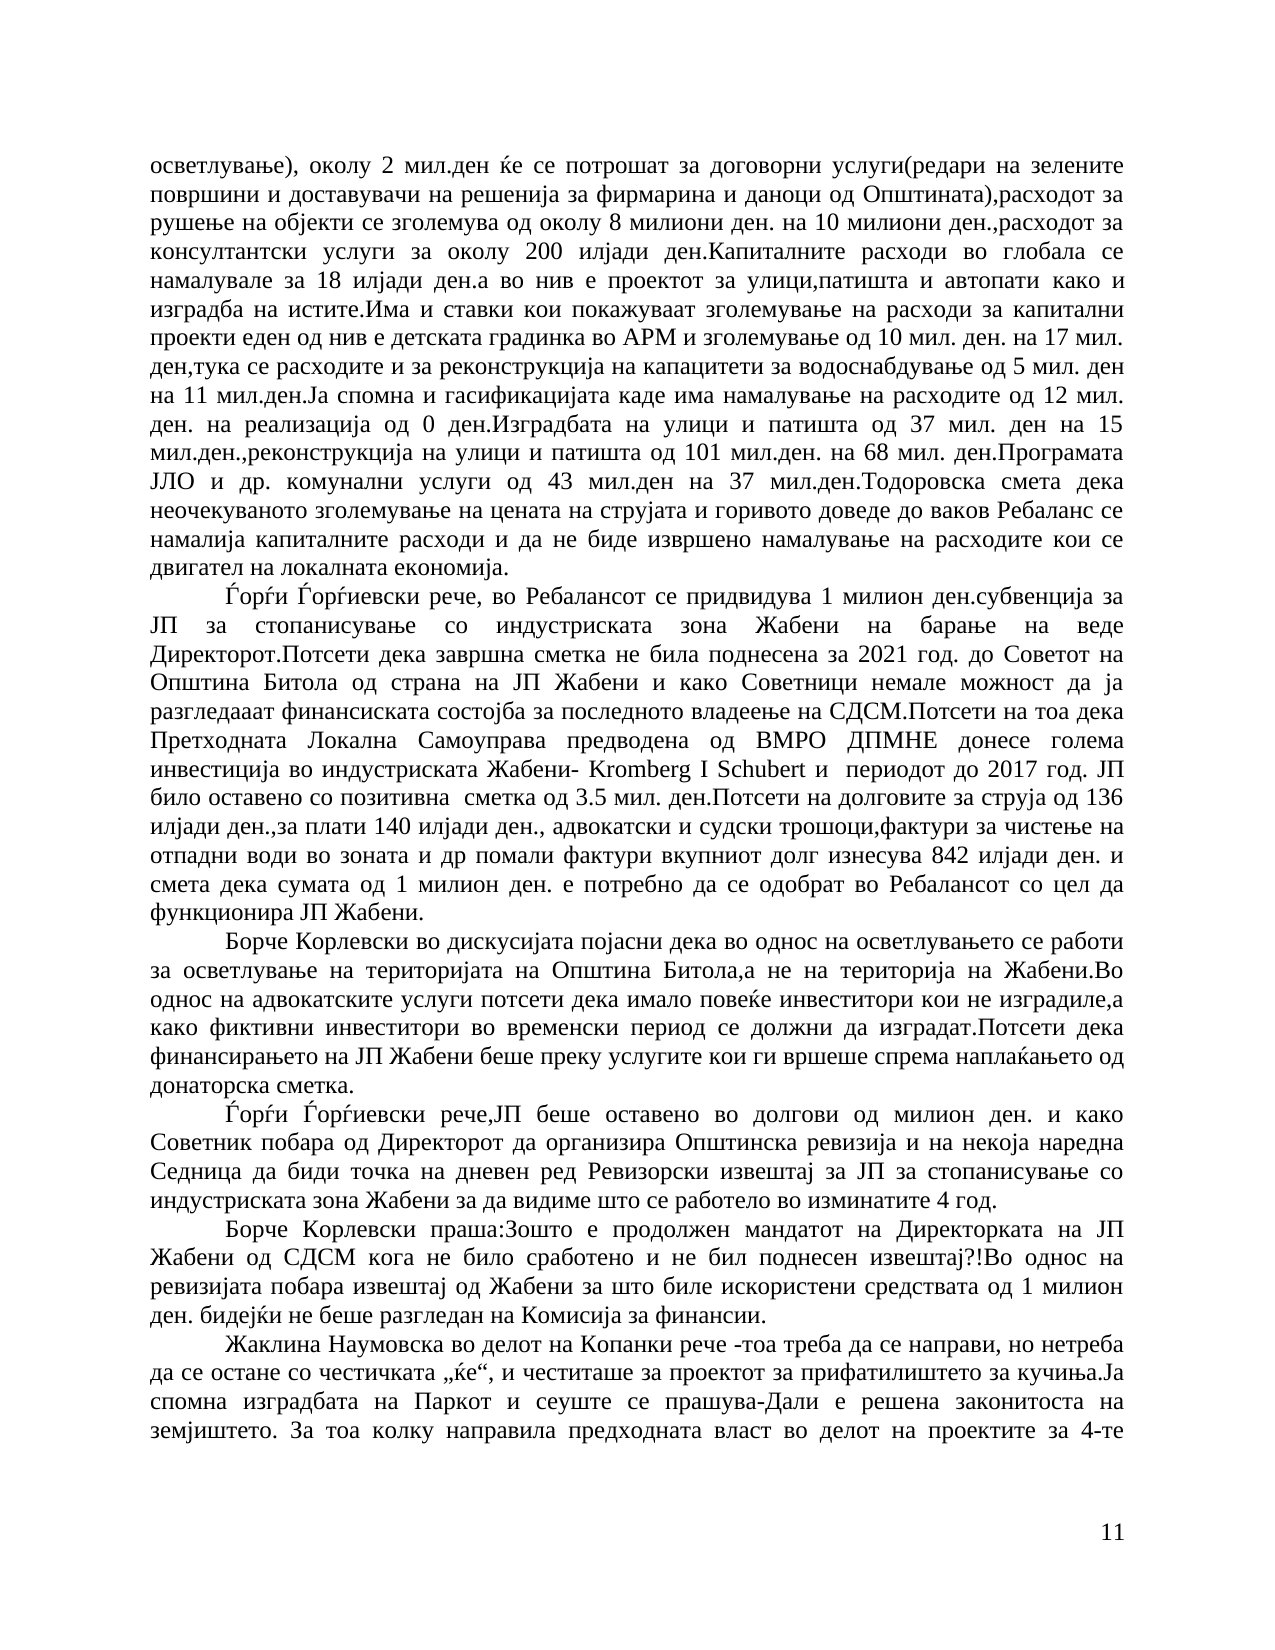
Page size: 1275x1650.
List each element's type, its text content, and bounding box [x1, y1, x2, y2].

text Борче Корлевски во дискусијата појасни дека во однос на осветлувањето се работи за осветлување на територијата на Општина Битола,а не на територија на Жабени.Во однос на адвокатските услуги потсети дека имало повеќе инвеститори кои не изградиле,а како фиктивни инвеститори во временски период се должни да изградат.Потсети дека финансирањето на ЈП Жабени беше преку услугите кои ги вршеше спрема наплаќањето од донаторска сметка. [150, 926, 1125, 1099]
text Борче Корлевски праша:Зошто е продолжен мандатот на Директорката на ЈП Жабени од СДСМ кога не било сработено и не бил поднесен извештај?!Во однос на ревизијата побара извештај од Жабени за што биле искористени средствата од 1 милион ден. бидејќи не беше разгледан на Комисија за финансии. [150, 1214, 1125, 1329]
text Ѓорѓи Ѓорѓиевски рече,ЈП беше оставено во долгови од милион ден. и како Советник побара од Директорот да организира Општинска ревизија и на некоја наредна Седница да биди точка на дневен ред Ревизорски извештај за ЈП за стопанисување со индустриската зона Жабени за да видиме што се работело во изминатите 4 год. [150, 1099, 1125, 1214]
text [150, 150, 1125, 581]
text Ѓорѓи Ѓорѓиевски рече, во Ребалансот се придвидува 1 милион ден.субвенција за ЈП за стопанисување со индустриската зона Жабени на барање на веде Директорот.Потсети дека завршна сметка не била поднесена за 2021 год. до Советот на Општина Битола од страна на ЈП Жабени и како Советници немале можност да ја разгледааат финансиската состојба за последното владеење на СДСМ.Потсети на тоа дека Претходната Локална Самоуправа предводена од ВМРО ДПМНЕ донесе голема инвестиција во индустриската Жабени- Kromberg I Schubert и периодот до 2017 год. ЈП било оставено со позитивна сметка од 3.5 мил. ден.Потсети на долговите за струја од 136 илјади ден.,за плати 140 илјади ден., адвокатски и судски трошоци,фактури за чистење на отпадни води во зоната и др помали фактури вкупниот долг изнесува 842 илјади ден. и смета дека сумата од 1 милион ден. е потребно да се одобрат во Ребалансот со цел да функционира ЈП Жабени. [150, 581, 1125, 926]
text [150, 1329, 1125, 1444]
